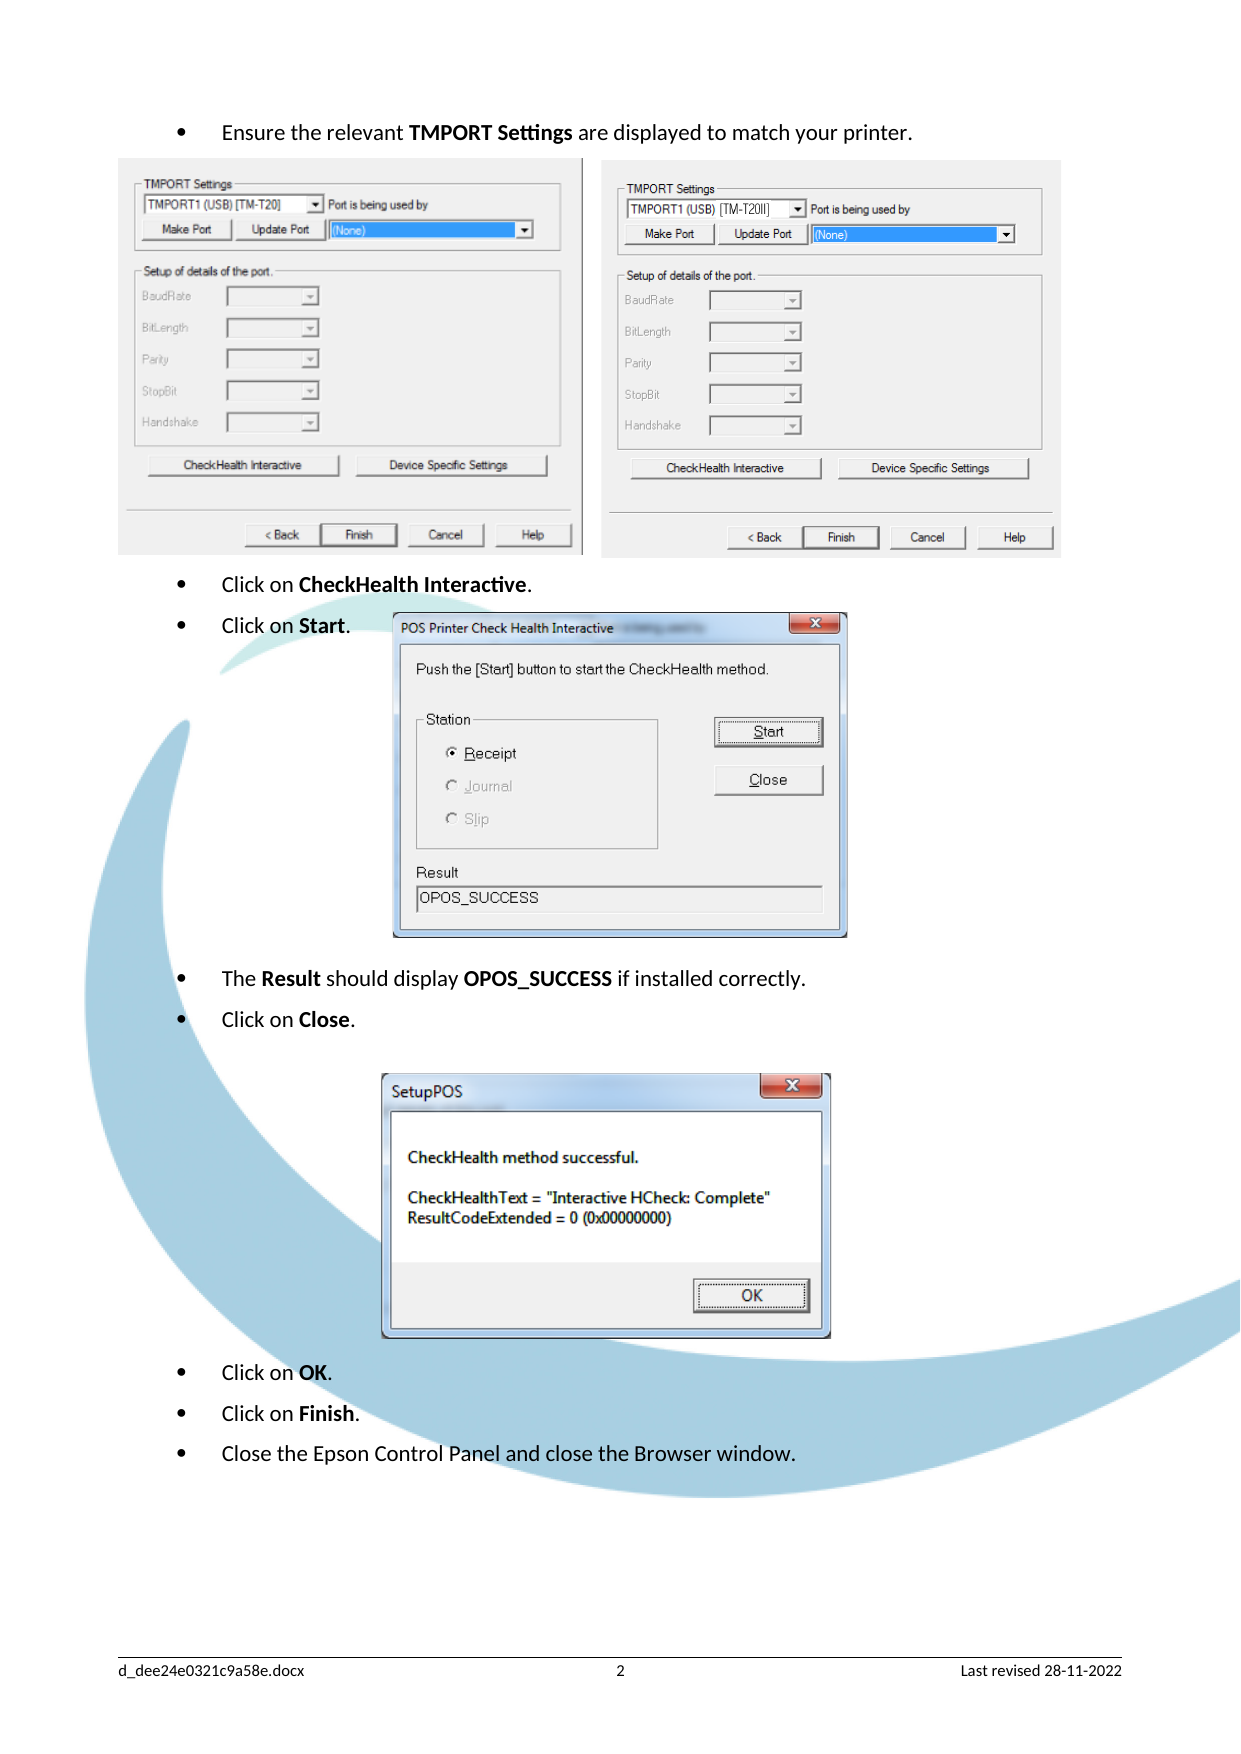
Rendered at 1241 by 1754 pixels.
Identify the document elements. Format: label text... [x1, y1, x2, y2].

text Ensure the relevant TMPORT Settings are displayed to match your printer. [177, 118, 1122, 146]
text The Result should display OPOS_SUCCESS if installed correctly. [177, 964, 1122, 992]
text Click on Close. [177, 1005, 1122, 1033]
text Click on Finish. [177, 1399, 1122, 1427]
text Click on Start. [177, 611, 1122, 639]
text Click on CheckHealth Interactive. [177, 571, 1122, 599]
text Close the Epson Control Panel and close the Browser window. [177, 1439, 1122, 1467]
picture [0, 0, 1241, 1754]
text Click on OK. [177, 1358, 1122, 1386]
